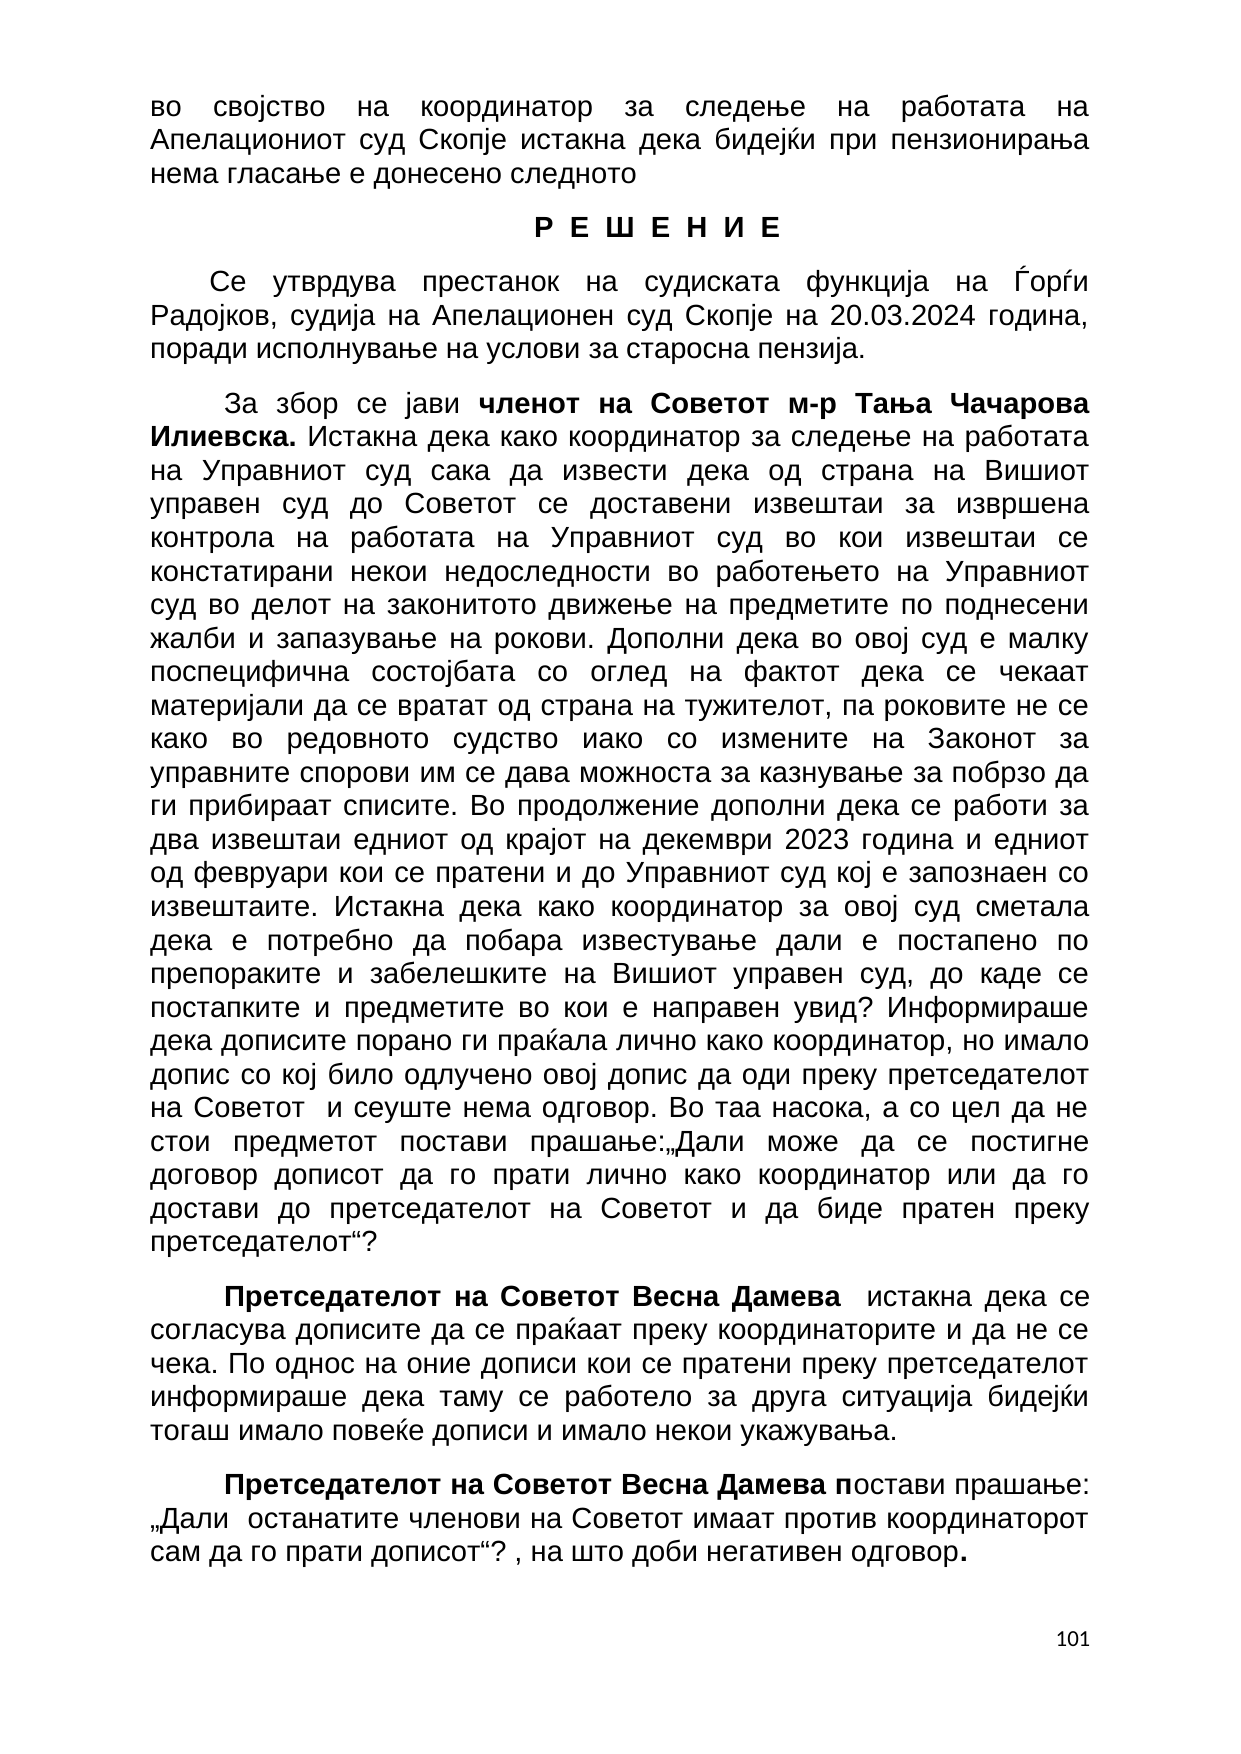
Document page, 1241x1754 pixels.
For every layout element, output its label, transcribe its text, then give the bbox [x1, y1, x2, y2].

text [150, 89, 1090, 189]
text За збор се јави членот на Советот м-р Тања Чачарова Илиевска. Истакна дека како координатор за следење на работата на Управниот суд сака да извести дека од страна на Вишиот управен суд до Советот се доставени извештаи за извршена контрола на работата на Управниот суд во кои извештаи се констатирани некои недоследности во работењето на Управниот суд во делот на законитото движење на предметите по поднесени жалби и запазување на рокови. Дополни дека во овој суд е малку поспецифична состојбата со оглед на фактот дека се чекаат материјали да се вратат од страна на тужителот, па роковите не се како во редовното судство иако со измените на Законот за управните спорови им се дава можноста за казнување за побрзо да ги прибираат списите. Во продолжение дополни дека се работи за два извештаи едниот од крајот на декември 2023 година и едниот од февруари кои се пратени и до Управниот суд кој е запознаен со извештаите. Истакна дека како координатор за овој суд сметала дека е потребно да побара известување дали е постапено по препораките и забелешките на Вишиот управен суд, до каде се постапките и предметите во кои е направен увид? Информираше дека дописите порано ги праќала лично како координатор, но имало допис со кој било одлучено овој допис да оди преку претседателот на Советот и сеуште нема одговор. Во таа насока, а со цел да не стои предметот постави прашање:„Дали може да се постигне договор дописот да го прати лично како координатор или да го достави до претседателот на Советот и да биде пратен преку претседателот“? [150, 386, 1090, 1258]
text Претседателот на Советот Весна Дамева истакна дека се согласува дописите да се праќаат преку координаторите и да не се чека. По однос на оние дописи кои се пратени преку претседателот информираше дека таму се работело за друга ситуација бидејќи тогаш имало повеќе дописи и имало некои укажувања. [150, 1279, 1090, 1447]
text Се утврдува престанок на судиската функција на Ѓорѓи Радојков, судија на Апелационен суд Скопје на 20.03.2024 година, поради исполнување на услови за старосна пензија. [150, 264, 1090, 365]
text Претседателот на Советот Весна Дамева постави прашање: „Дали останатите членови на Советот имаат против координаторот сам да го прати дописот“? , на што доби негативен одговор. [150, 1467, 1090, 1568]
text Р Е Ш Е Н И Е [150, 210, 1090, 244]
